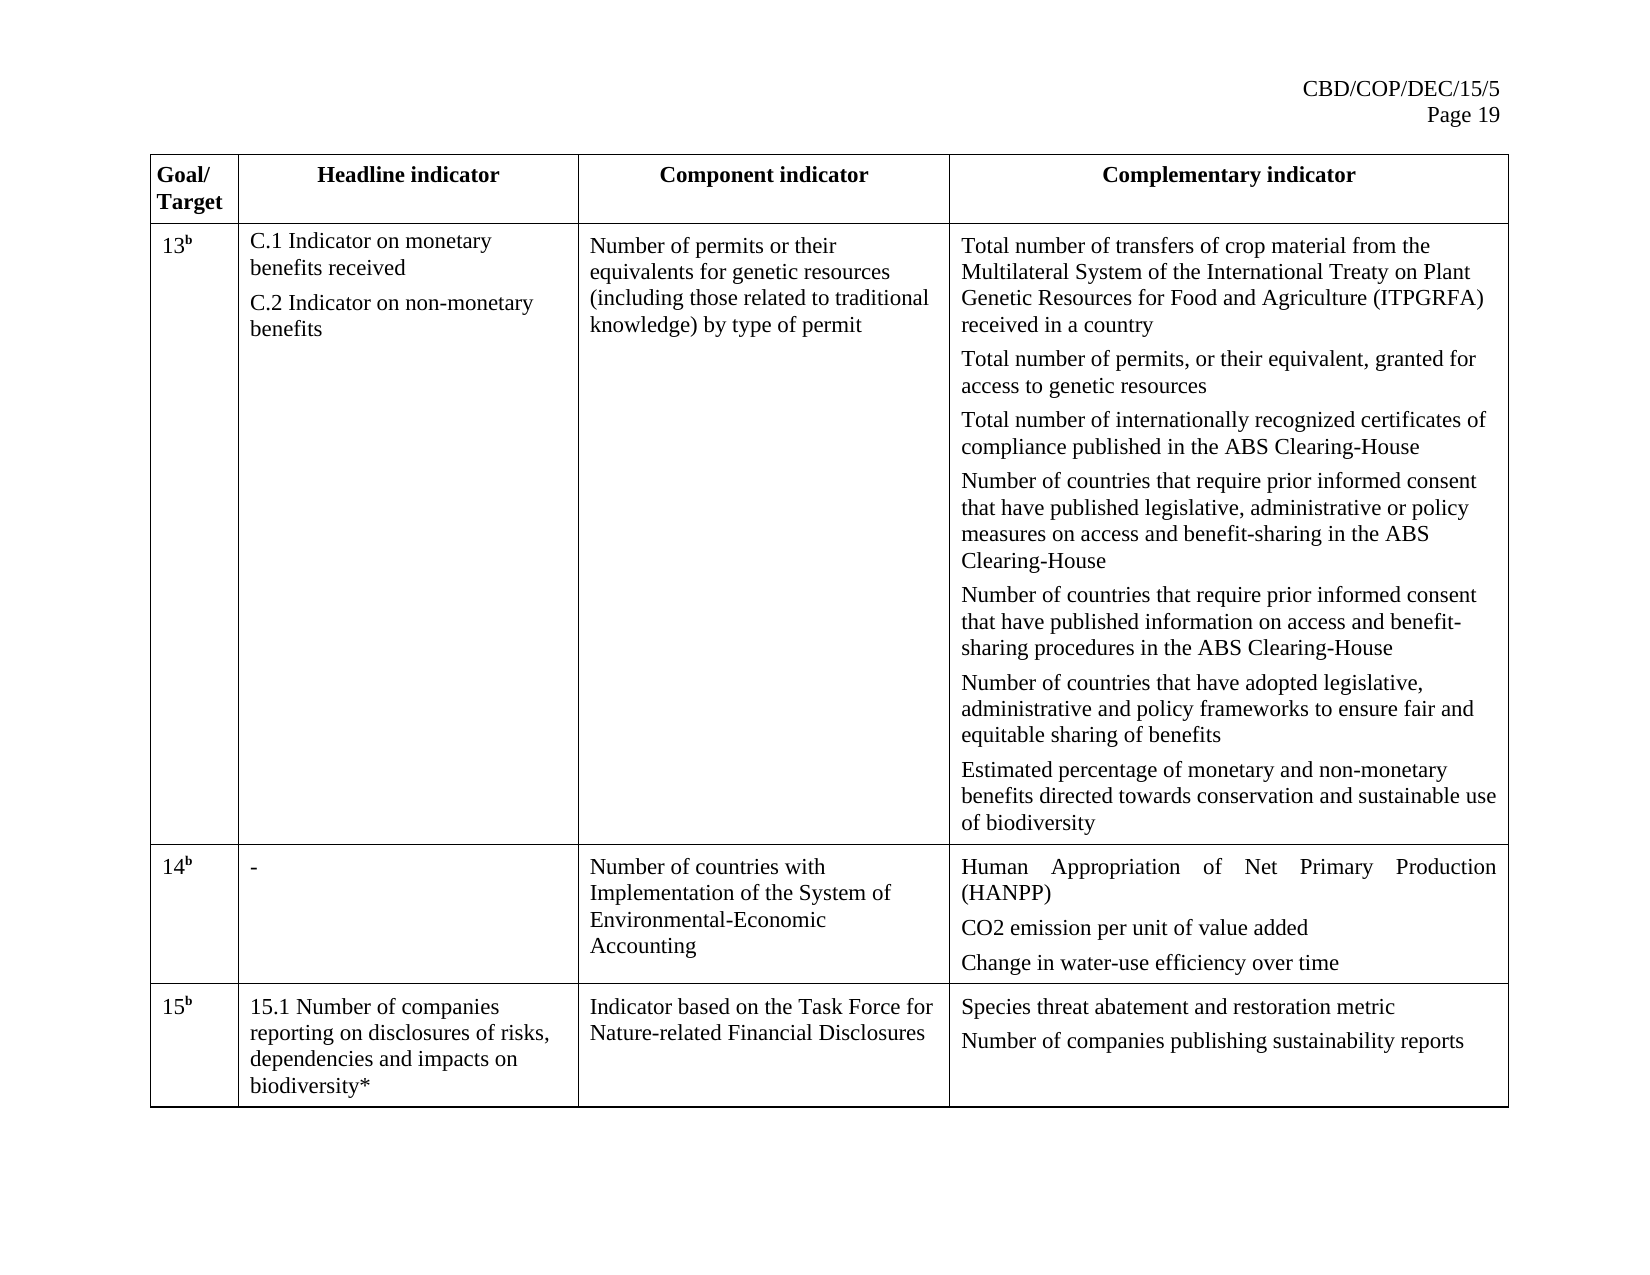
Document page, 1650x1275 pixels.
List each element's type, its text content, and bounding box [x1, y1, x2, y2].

table_cell Species threat abatement and restoration metric Number of companies publishing sustainability reports [950, 984, 1508, 1106]
table_cell Indicator based on the Task Force for Nature-related Financial Disclosures [579, 984, 949, 1106]
table_cell Number of countries with Implementation of the System of Environmental-Economic Accounting [579, 845, 949, 983]
table_header Complementary indicator [950, 155, 1508, 222]
table_cell - [239, 845, 578, 983]
table_header Headline indicator [239, 155, 578, 222]
table_header Goal/ Target [151, 155, 238, 222]
table_header Component indicator [579, 155, 949, 222]
table_cell 15b [151, 984, 238, 1106]
table_cell 15.1 Number of companies reporting on disclosures of risks, dependencies and impacts on biodiversity* [239, 984, 578, 1106]
table_cell Number of permits or their equivalents for genetic resources (including those related to traditional knowledge) by type of permit [579, 224, 949, 843]
table_cell Human Appropriation of Net Primary Production (HANPP) CO2 emission per unit of value added Change in water-use efficiency over time [950, 845, 1508, 983]
table_cell 14b [151, 845, 238, 983]
table_cell C.1 Indicator on monetary benefits received C.2 Indicator on non-monetary benefits [239, 224, 578, 843]
table_cell Total number of transfers of crop material from the Multilateral System of the International Treaty on Plant Genetic Resources for Food and Agriculture (ITPGRFA) received in a country Total number of permits, or their equivalent, granted for access to genetic resources Total number of internationally recognized certificates of compliance published in the ABS Clearing-House Number of countries that require prior informed consent that have published legislative, administrative or policy measures on access and benefit-sharing in the ABS Clearing-House Number of countries that require prior informed consent that have published information on access and benefit-sharing procedures in the ABS Clearing-House Number of countries that have adopted legislative, administrative and policy frameworks to ensure fair and equitable sharing of benefits Estimated percentage of monetary and non-monetary benefits directed towards conservation and sustainable use of biodiversity [950, 224, 1508, 843]
table_cell 13b [151, 224, 238, 843]
